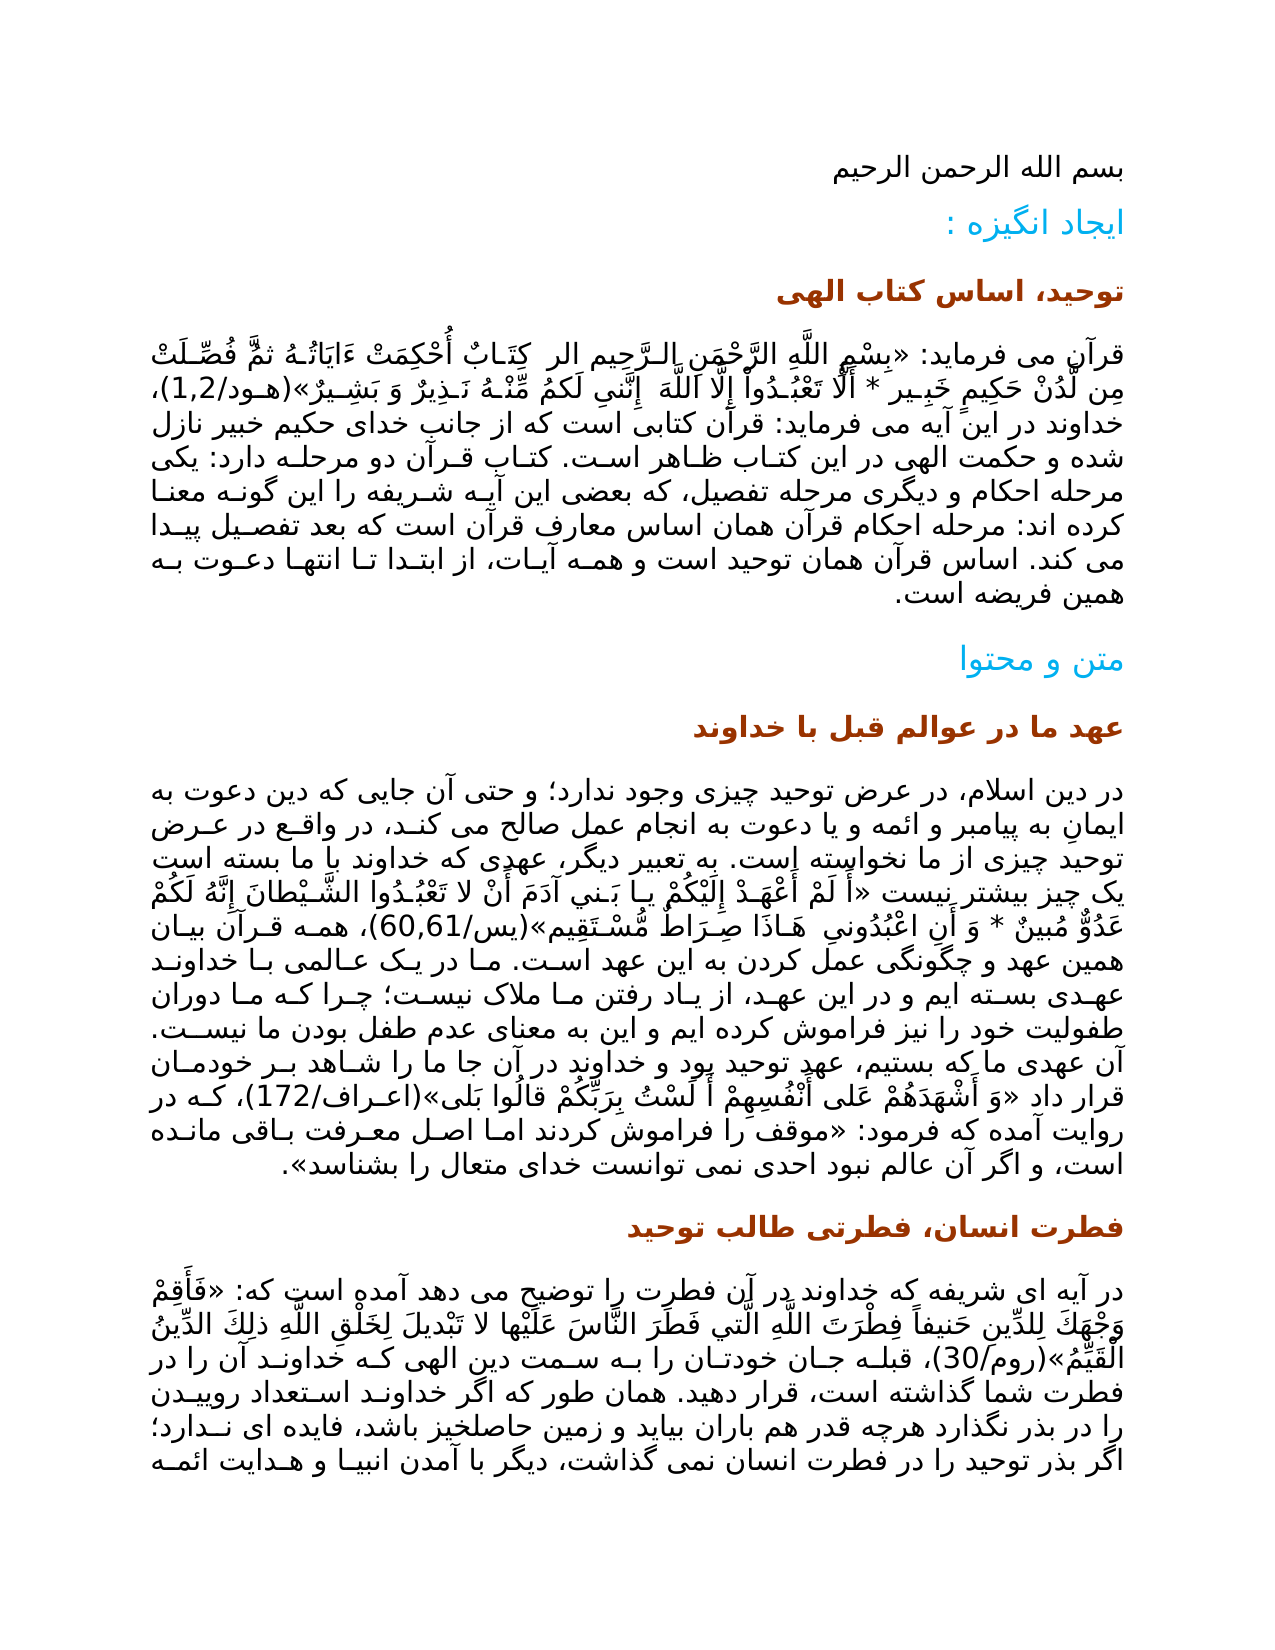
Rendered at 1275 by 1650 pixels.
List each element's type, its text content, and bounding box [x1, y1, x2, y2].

text توحید، اساس کتاب الهی [150, 274, 1125, 308]
text در دین اسلام، در عرض توحید چیزی وجود ندارد؛ و حتی آن جایی که دین دعوت به ایمانِ به پیامبر و ائمه و یا دعوت به انجام عمل صالح می کند، در واقع در عرض توحید چیزی از ما نخواسته است. به تعبیر دیگر، عهدی که خداوند با ما بسته است یک چیز بیشتر نیست «أَ لَمْ أَعْهَدْ إِلَيْكُمْ يا بَني‏ آدَمَ أَنْ لا تَعْبُدُوا الشَّيْطانَ إِنَّهُ لَكُمْ عَدُوٌّ مُبينٌ * وَ أَنِ اعْبُدُونىِ هَاذَا صِرَاطٌ مُّسْتَقِيم»(یس/60,61)، همه قرآن بیان همین عهد و چگونگی عمل کردن به این عهد است. ما در یک عالمی با خداوند عهدی بسته ایم و در این عهد، از یاد رفتن ما ملاک نیست؛ چرا که ما دوران طفولیت خود را نیز فراموش کرده ایم و این به معنای عدم طفل بودن ما نیست. آن عهدی ما که بستیم، عهد توحید بود و خداوند در آن جا ما را شاهد بر خودمان قرار داد «وَ أَشْهَدَهُمْ عَلى‏ أَنْفُسِهِمْ أَ لَسْتُ بِرَبِّكُمْ قالُوا بَلى‏»(اعراف/172)، که در روایت آمده که فرمود: «موقف را فراموش کردند اما اصل معرفت باقی مانده است، و اگر آن عالم نبود احدی نمی توانست خدای متعال را بشناسد». [150, 773, 1125, 1181]
text متن و محتوا [150, 639, 1125, 678]
text ایجاد انگیزه : [150, 203, 1125, 242]
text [150, 1273, 1125, 1477]
text فطرت انسان، فطرتی طالب توحید [150, 1210, 1125, 1244]
text قرآن می فرماید: «بِسْمِ اللَّهِ الرَّحْمَنِ الرَّحِيم الر كِتَابٌ أُحْكِمَتْ ءَايَاتُهُ ثمُ‏َّ فُصِّلَتْ مِن لَّدُنْ حَكِيمٍ خَبِير * أَلَّا تَعْبُدُواْ إِلَّا اللَّهَ إِنَّنىِ لَكمُ مِّنْهُ نَذِيرٌ وَ بَشِيرٌ»(هود/1,2)، خداوند در این آیه می فرماید: قرآن کتابی است که از جانب خدای حکیم خبیر نازل شده و حکمت الهی در این کتاب ظاهر است. کتاب قرآن دو مرحله دارد: یکی مرحله احکام و دیگری مرحله تفصیل، که بعضی این آیه شریفه را این گونه معنا کرده اند: مرحله احکام قرآن همان اساس معارف قرآن است که بعد تفصیل پیدا می کند. اساس قرآن همان توحید است و همه آیات، از ابتدا تا انتها دعوت به همین فریضه است. [150, 337, 1125, 610]
text بسم الله الرحمن الرحیم [150, 150, 1125, 184]
text عهد ما در عوالم قبل با خداوند [150, 710, 1125, 744]
